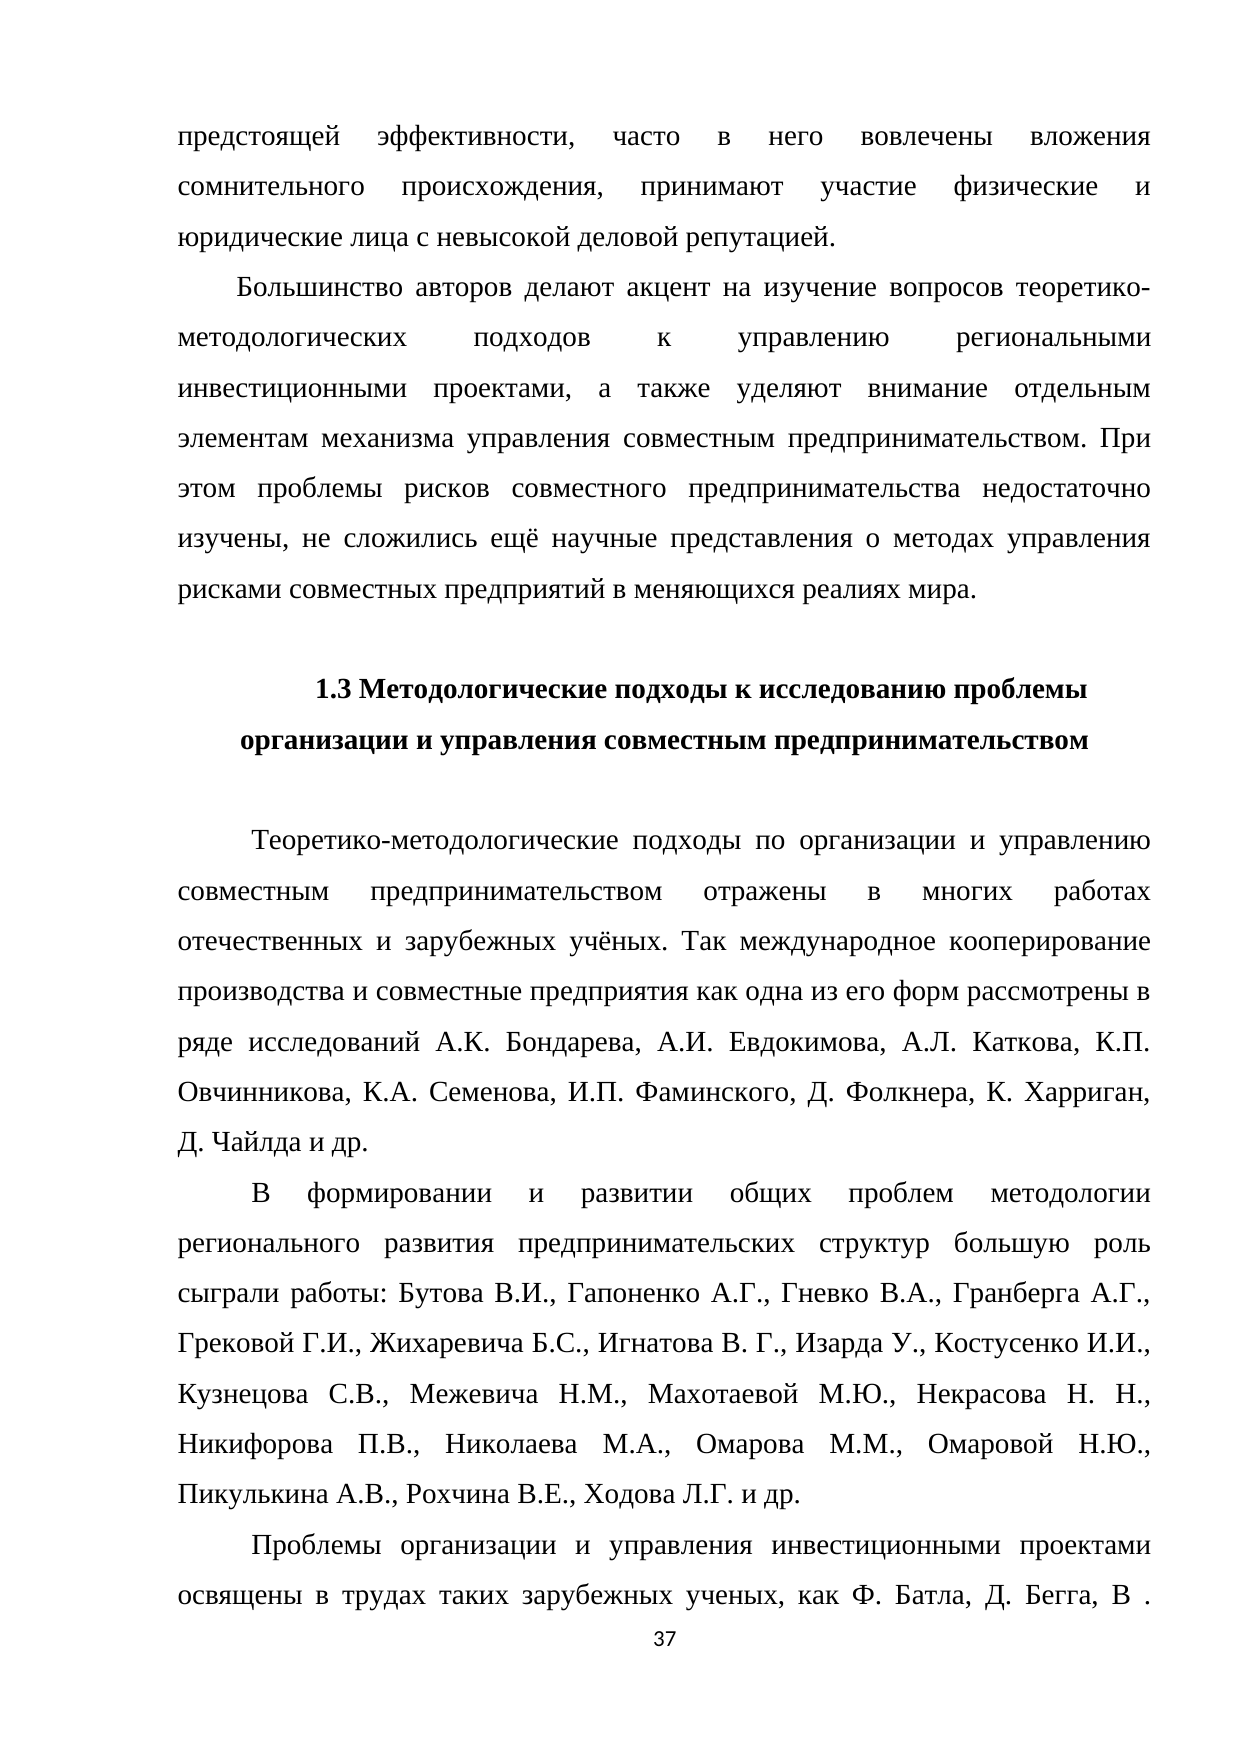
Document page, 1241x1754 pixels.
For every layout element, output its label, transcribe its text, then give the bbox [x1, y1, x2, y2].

text В формировании и развитии общих проблем методологии регионального развития предпринимательских структур большую роль сыграли работы: Бутова В.И., Гапоненко А.Г., Гневко В.А., Гранберга А.Г., Грековой Г.И., Жихаревича Б.С., Игнатова В. Г., Изарда У., Костусенко И.И., Кузнецова С.В., Межевича Н.М., Махотаевой М.Ю., Некрасова Н. Н., Никифорова П.В., Николаева М.А., Омарова М.М., Омаровой Н.Ю., Пикулькина А.В., Рохчина В.Е., Ходова Л.Г. и др. [177, 1175, 1152, 1510]
text Большинство авторов делают акцент на изучение вопросов теоретико-методологических подходов к управлению региональными инвестиционными проектами, а также уделяют внимание отдельным элементам механизма управления совместным предпринимательством. При этом проблемы рисков совместного предпринимательства недостаточно изучены, не сложились ещё научные представления о методах управления рисками совместных предприятий в меняющихся реалиях мира. [177, 269, 1152, 604]
text Теоретико-методологические подходы по организации и управлению совместным предпринимательством отражены в многих работах отечественных и зарубежных учёных. Так международное кооперирование производства и совместные предприятия как одна из его форм рассмотрены в ряде исследований А.К. Бондарева, А.И. Евдокимова, А.Л. Каткова, К.П. Овчинникова, К.А. Семенова, И.П. Фаминского, Д. Фолкнера, К. Харриган, Д. Чайлда и др. [177, 822, 1152, 1158]
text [177, 118, 1152, 252]
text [177, 1527, 1152, 1611]
text 1.3 Методологические подходы к исследованию проблемы организации и управления совместным предпринимательством [177, 672, 1152, 755]
